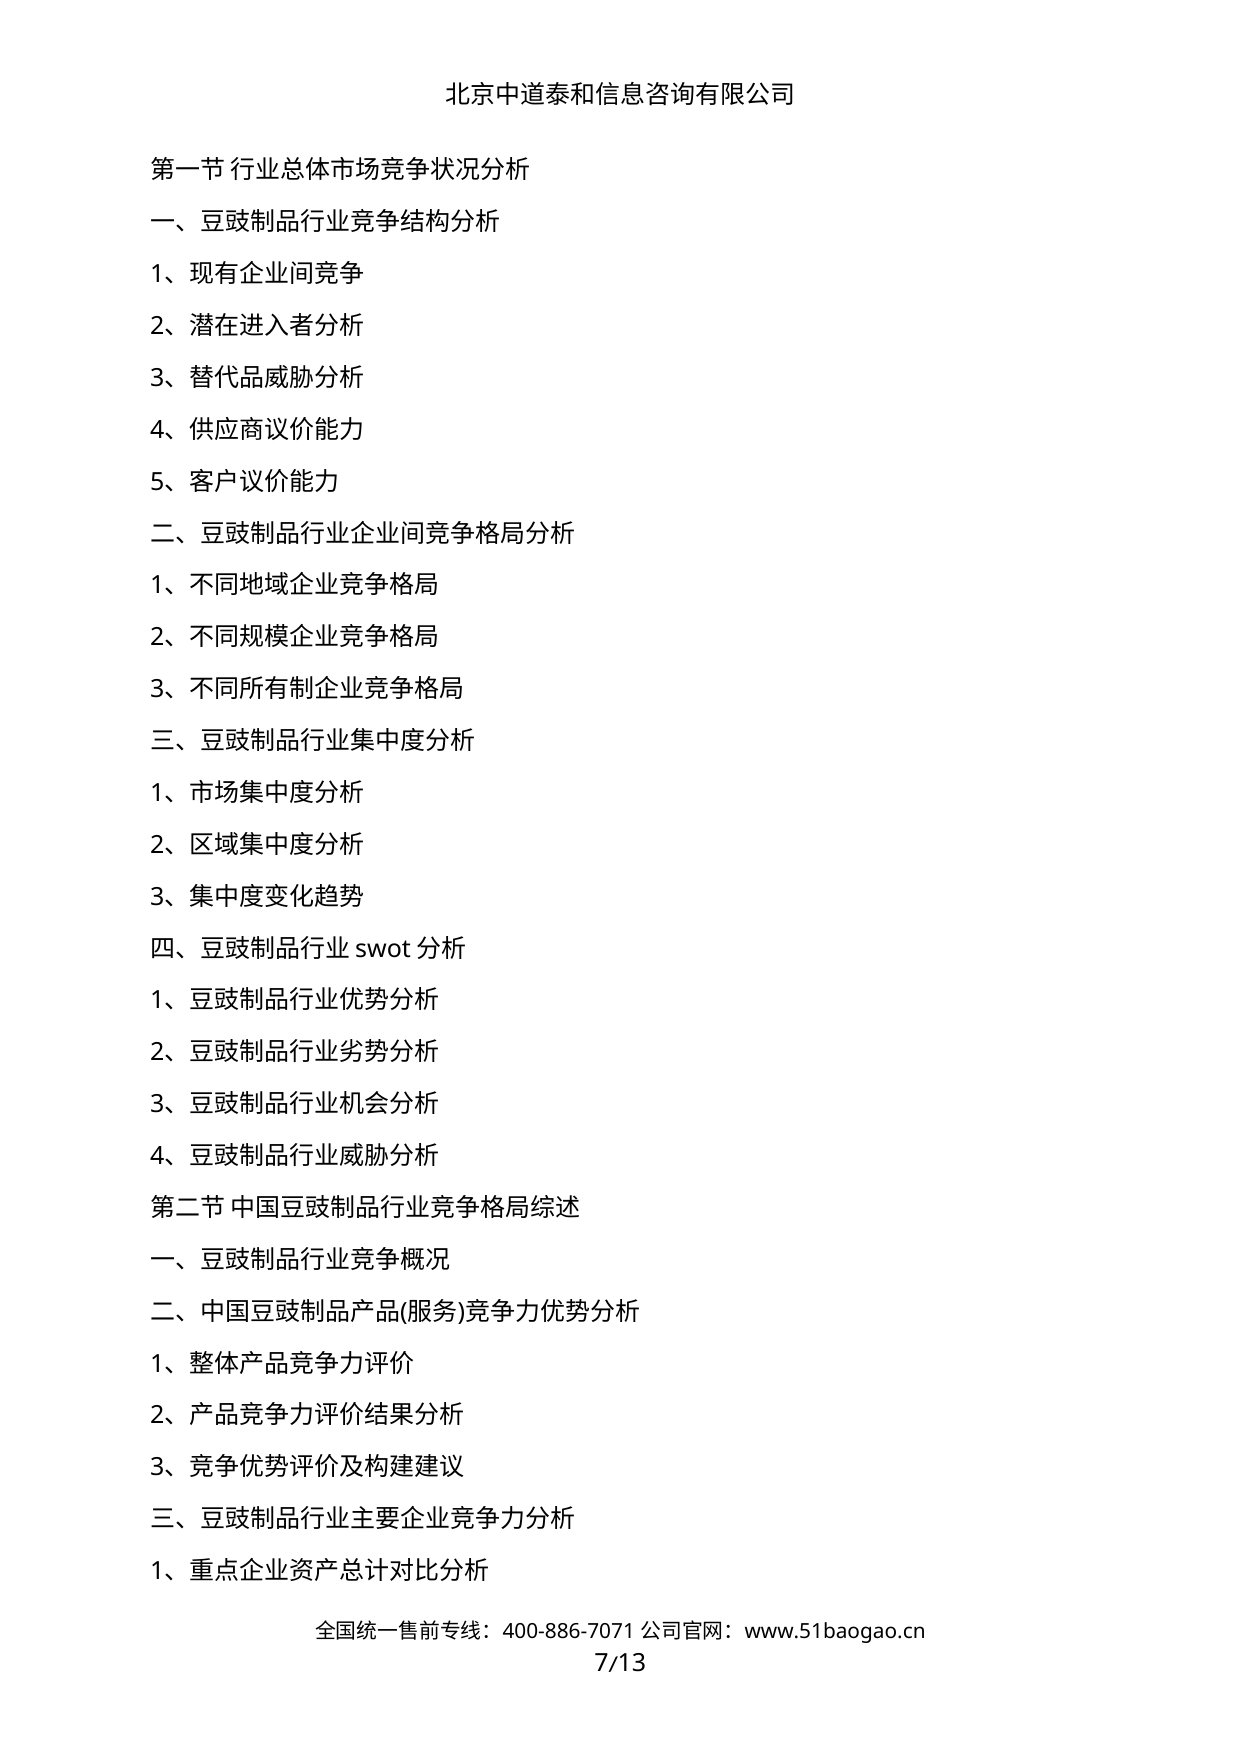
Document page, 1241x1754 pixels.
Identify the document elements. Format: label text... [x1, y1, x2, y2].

text 2、不同规模企业竞争格局 [150, 617, 1090, 653]
text 3、竞争优势评价及构建建议 [150, 1447, 1090, 1483]
text 4、供应商议价能力 [150, 409, 1090, 446]
text 2、潜在进入者分析 [150, 306, 1090, 342]
text 1、整体产品竞争力评价 [150, 1343, 1090, 1379]
text 3、豆豉制品行业机会分析 [150, 1084, 1090, 1120]
text 1、豆豉制品行业优势分析 [150, 980, 1090, 1016]
text 3、替代品威胁分析 [150, 357, 1090, 394]
text 四、豆豉制品行业swot分析 [150, 928, 1090, 964]
text 一、豆豉制品行业竞争概况 [150, 1239, 1090, 1276]
text 1、不同地域企业竞争格局 [150, 565, 1090, 601]
text 2、豆豉制品行业劣势分析 [150, 1032, 1090, 1068]
text 2、产品竞争力评价结果分析 [150, 1395, 1090, 1431]
text 第一节 行业总体市场竞争状况分析 [150, 150, 1090, 186]
text 1、重点企业资产总计对比分析 [150, 1551, 1090, 1587]
text 4、豆豉制品行业威胁分析 [150, 1136, 1090, 1172]
text 二、豆豉制品行业企业间竞争格局分析 [150, 513, 1090, 549]
text 1、市场集中度分析 [150, 772, 1090, 809]
text 3、不同所有制企业竞争格局 [150, 669, 1090, 705]
text 3、集中度变化趋势 [150, 876, 1090, 912]
text 5、客户议价能力 [150, 461, 1090, 497]
text 三、豆豉制品行业集中度分析 [150, 721, 1090, 757]
text 一、豆豉制品行业竞争结构分析 [150, 202, 1090, 238]
text 三、豆豉制品行业主要企业竞争力分析 [150, 1499, 1090, 1535]
text 二、中国豆豉制品产品(服务)竞争力优势分析 [150, 1291, 1090, 1327]
text 1、现有企业间竞争 [150, 254, 1090, 290]
text 2、区域集中度分析 [150, 824, 1090, 861]
text 第二节 中国豆豉制品行业竞争格局综述 [150, 1187, 1090, 1224]
